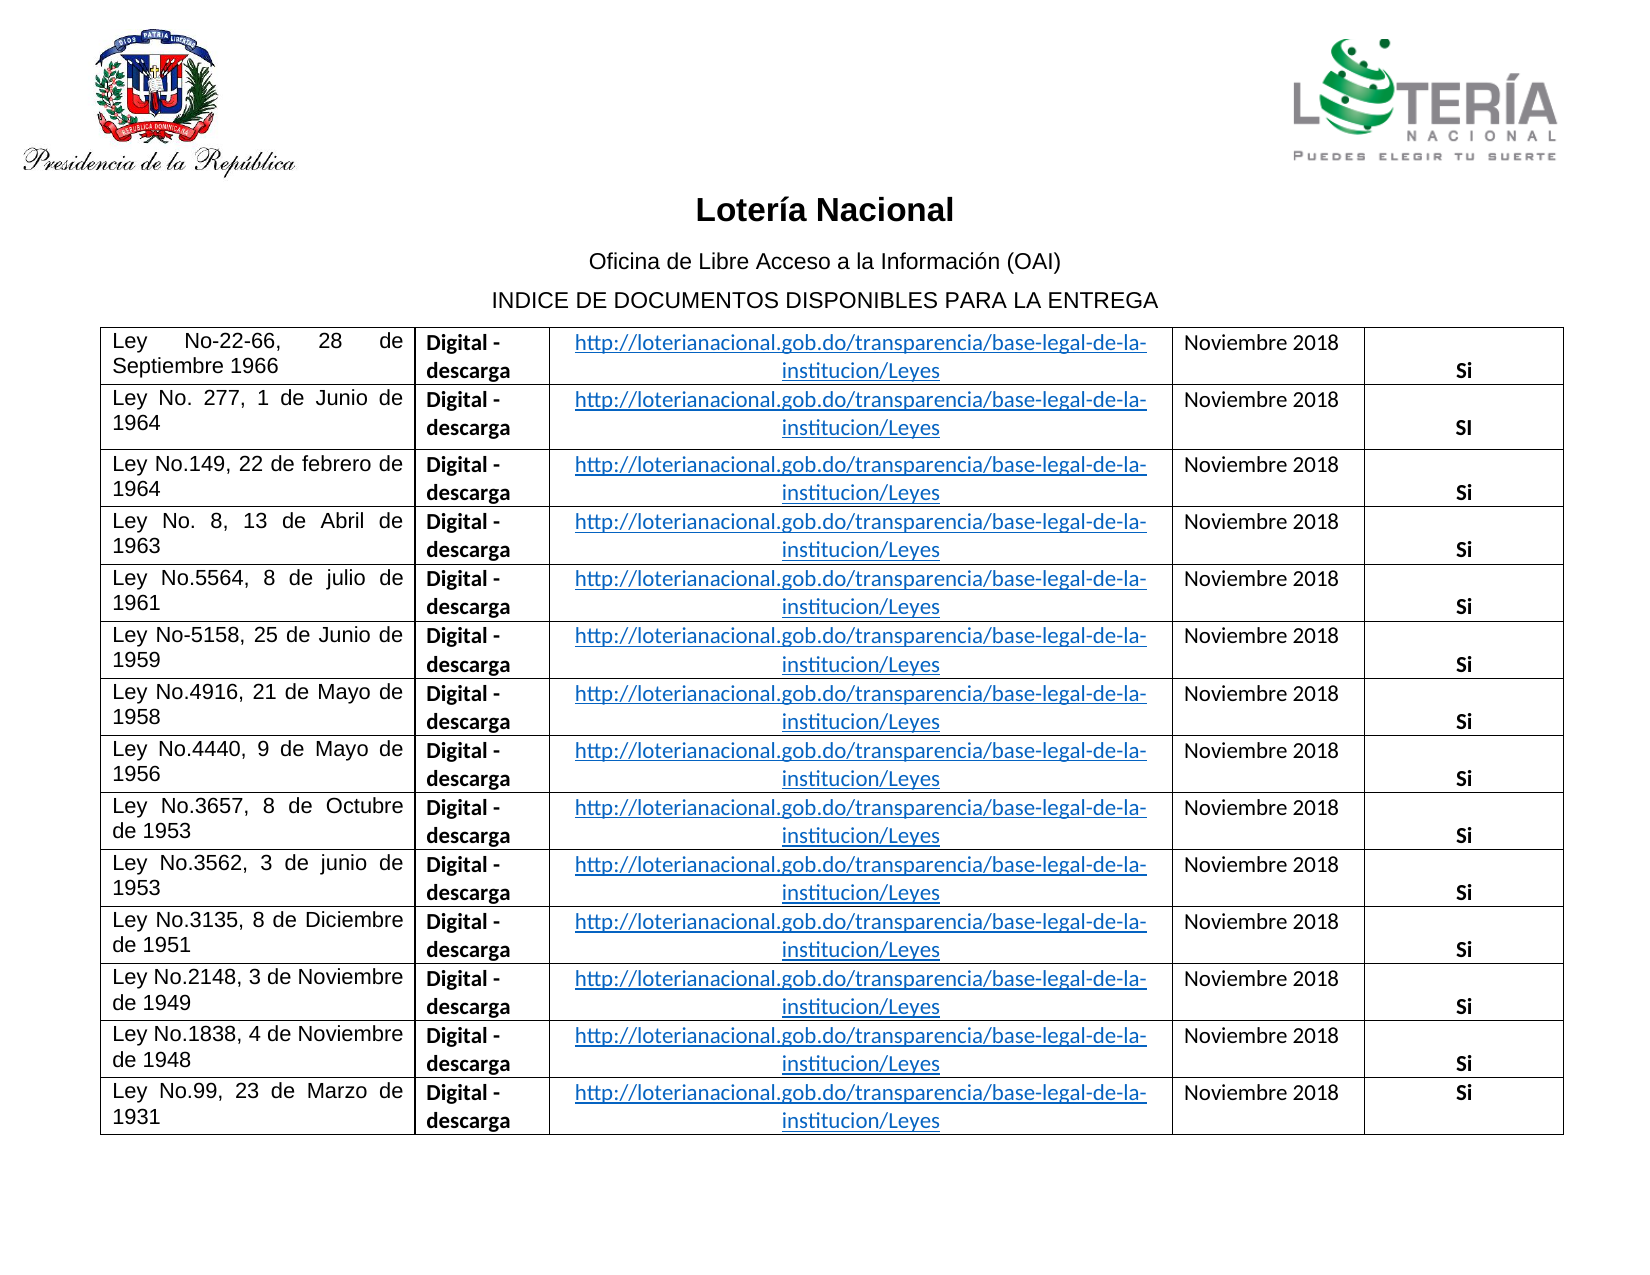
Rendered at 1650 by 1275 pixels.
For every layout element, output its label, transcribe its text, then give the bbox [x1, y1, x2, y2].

table_cell Ley No.3562, 3 de junio de 1953 [101, 850, 414, 906]
table_cell Digital -descarga [416, 328, 549, 384]
table_cell Digital -descarga [416, 1021, 549, 1077]
table_cell Digital -descarga [416, 450, 549, 506]
table_cell Si [1365, 850, 1563, 906]
table_cell http://loterianacional.gob.do/transparencia/base-legal-de-la-institucion/Leyes [550, 679, 1172, 735]
table_cell Ley No.5564, 8 de julio de 1961 [101, 565, 414, 621]
table_cell Digital -descarga [416, 793, 549, 849]
table_cell Ley No.4440, 9 de Mayo de 1956 [101, 736, 414, 792]
table_cell Noviembre 2018 [1173, 328, 1364, 384]
table_cell Digital -descarga [416, 679, 549, 735]
table_cell Ley No.2148, 3 de Noviembre de 1949 [101, 964, 414, 1020]
picture [1293, 39, 1571, 171]
table_cell Ley No.1838, 4 de Noviembre de 1948 [101, 1021, 414, 1077]
table_cell Ley No.99, 23 de Marzo de 1931 [101, 1078, 414, 1134]
table_cell Noviembre 2018 [1173, 793, 1364, 849]
picture [23, 29, 300, 187]
table_cell Si [1365, 793, 1563, 849]
table_cell Ley No.149, 22 de febrero de 1964 [101, 450, 414, 506]
table_cell Noviembre 2018 [1173, 907, 1364, 963]
table_cell Digital -descarga [416, 622, 549, 678]
table_cell Digital -descarga [416, 1078, 549, 1134]
table_cell Digital -descarga [416, 385, 549, 449]
table_cell Si [1365, 736, 1563, 792]
table_cell Si [1365, 907, 1563, 963]
table_cell http://loterianacional.gob.do/transparencia/base-legal-de-la-institucion/Leyes [550, 850, 1172, 906]
table_cell http://loterianacional.gob.do/transparencia/base-legal-de-la-institucion/Leyes [550, 450, 1172, 506]
table_cell Noviembre 2018 [1173, 964, 1364, 1020]
table_cell Ley No.3657, 8 de Octubre de 1953 [101, 793, 414, 849]
table_cell Si [1365, 450, 1563, 506]
table_cell Noviembre 2018 [1173, 850, 1364, 906]
table_cell Noviembre 2018 [1173, 385, 1364, 449]
table_cell http://loterianacional.gob.do/transparencia/base-legal-de-la-institucion/Leyes [550, 1021, 1172, 1077]
table_cell Digital -descarga [416, 565, 549, 621]
table_cell Si [1365, 964, 1563, 1020]
table_cell Noviembre 2018 [1173, 736, 1364, 792]
table_cell Noviembre 2018 [1173, 507, 1364, 563]
table_cell Si [1365, 565, 1563, 621]
table_cell Si [1365, 679, 1563, 735]
table_cell http://loterianacional.gob.do/transparencia/base-legal-de-la-institucion/Leyes [550, 328, 1172, 384]
table_cell Ley No.3135, 8 de Diciembre de 1951 [101, 907, 414, 963]
table_cell Noviembre 2018 [1173, 1021, 1364, 1077]
table_cell Si [1365, 1078, 1563, 1134]
table_cell SI [1365, 385, 1563, 449]
table_cell http://loterianacional.gob.do/transparencia/base-legal-de-la-institucion/Leyes [550, 736, 1172, 792]
table_cell http://loterianacional.gob.do/transparencia/base-legal-de-la-institucion/Leyes [550, 964, 1172, 1020]
table_cell Noviembre 2018 [1173, 450, 1364, 506]
table_cell Si [1365, 507, 1563, 563]
table_cell http://loterianacional.gob.do/transparencia/base-legal-de-la-institucion/Leyes [550, 622, 1172, 678]
table_cell Si [1365, 328, 1563, 384]
table_cell Digital -descarga [416, 907, 549, 963]
table_cell http://loterianacional.gob.do/transparencia/base-legal-de-la-institucion/Leyes [550, 907, 1172, 963]
table_cell Ley No.4916, 21 de Mayo de 1958 [101, 679, 414, 735]
table_cell Digital -descarga [416, 964, 549, 1020]
table_cell Noviembre 2018 [1173, 565, 1364, 621]
table_cell Digital -descarga [416, 507, 549, 563]
table_cell Ley No-5158, 25 de Junio de 1959 [101, 622, 414, 678]
table_cell http://loterianacional.gob.do/transparencia/base-legal-de-la-institucion/Leyes [550, 565, 1172, 621]
table_cell Ley No. 277, 1 de Junio de 1964 [101, 385, 414, 449]
table_cell http://loterianacional.gob.do/transparencia/base-legal-de-la-institucion/Leyes [550, 1078, 1172, 1134]
table_cell Digital -descarga [416, 850, 549, 906]
table_cell http://loterianacional.gob.do/transparencia/base-legal-de-la-institucion/Leyes [550, 793, 1172, 849]
table_cell Ley No-22-66, 28 de Septiembre 1966 [101, 328, 414, 384]
table_cell http://loterianacional.gob.do/transparencia/base-legal-de-la-institucion/Leyes [550, 385, 1172, 449]
table_cell Digital -descarga [416, 736, 549, 792]
table_cell Ley No. 8, 13 de Abril de 1963 [101, 507, 414, 563]
table_cell Noviembre 2018 [1173, 622, 1364, 678]
table_cell Noviembre 2018 [1173, 1078, 1364, 1134]
table_cell Si [1365, 622, 1563, 678]
table_cell http://loterianacional.gob.do/transparencia/base-legal-de-la-institucion/Leyes [550, 507, 1172, 563]
table_cell Noviembre 2018 [1173, 679, 1364, 735]
table_cell Si [1365, 1021, 1563, 1077]
